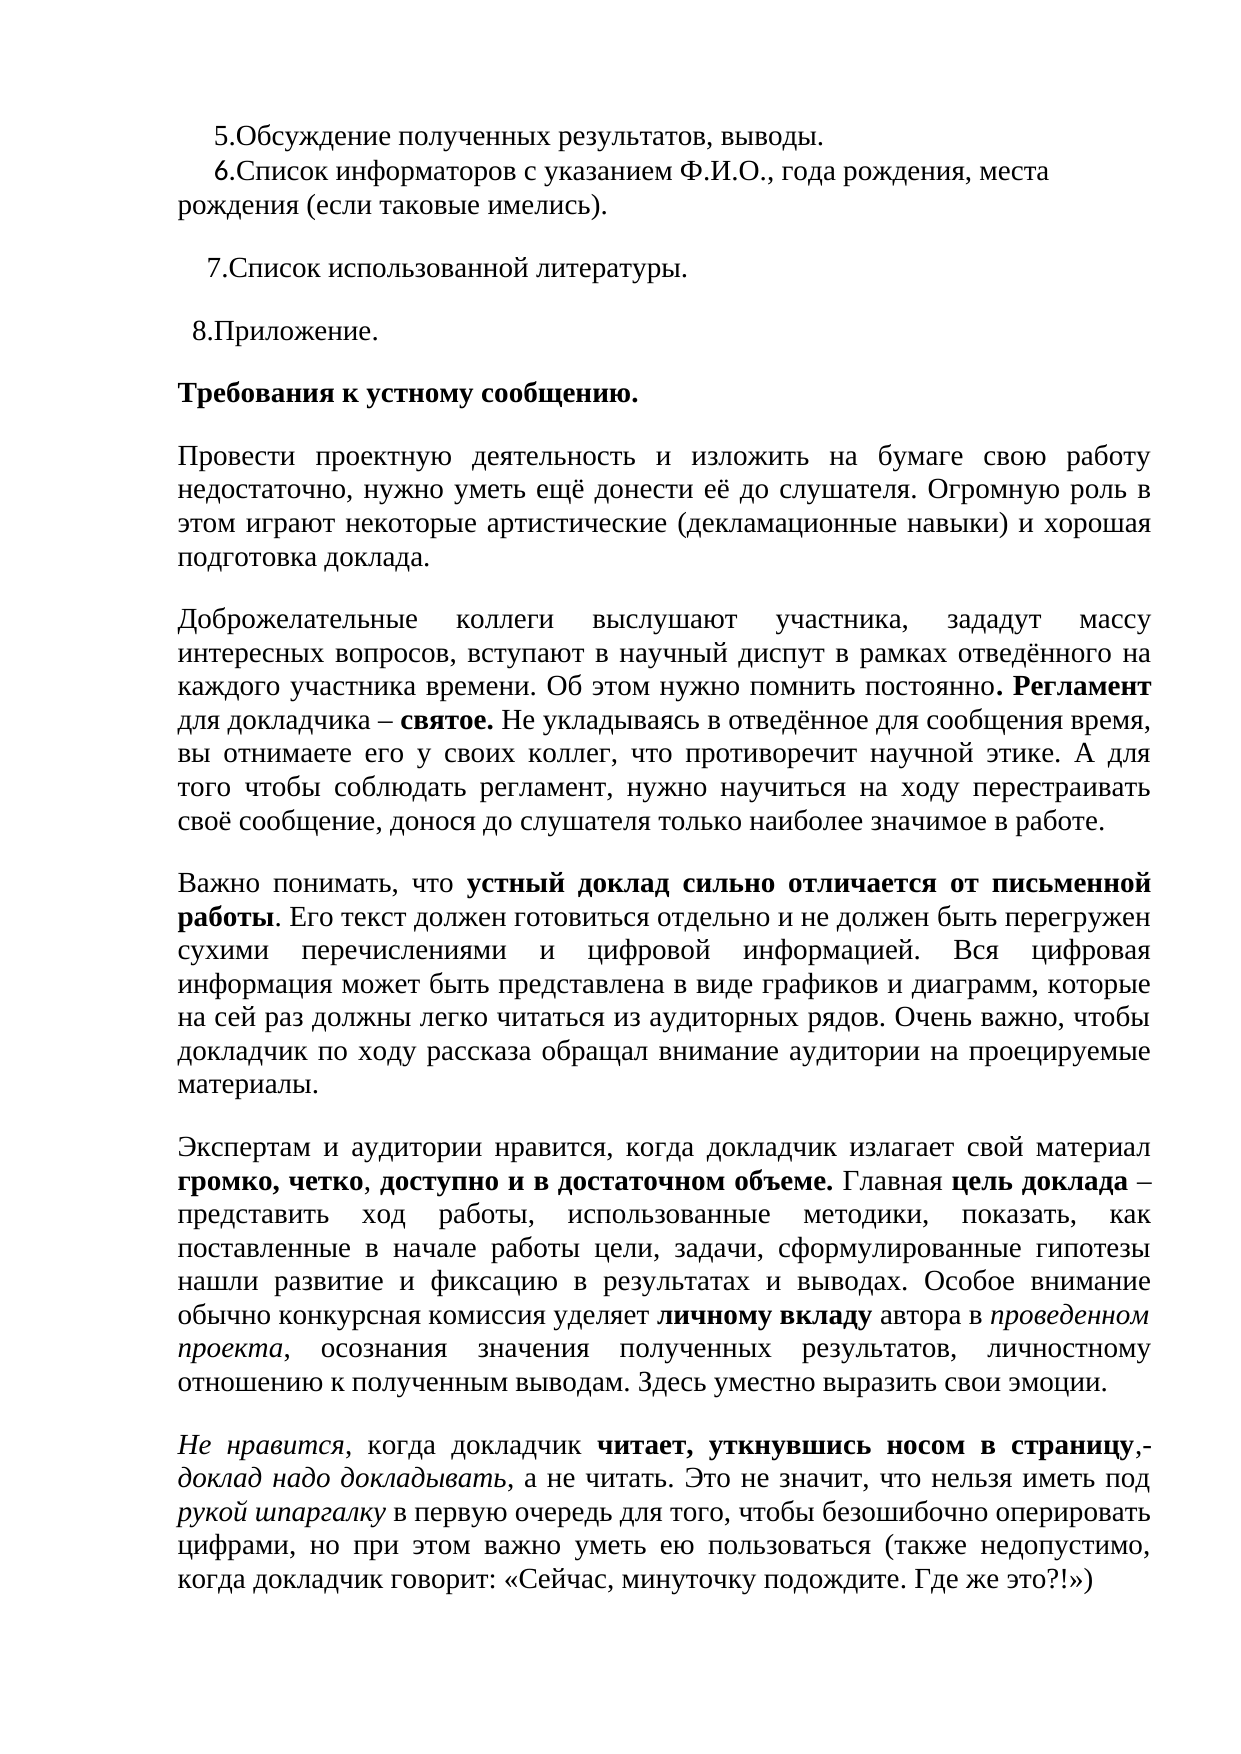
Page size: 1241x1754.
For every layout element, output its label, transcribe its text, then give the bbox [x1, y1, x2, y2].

text 5.Обсуждение полученных результатов, выводы. [177, 118, 1152, 152]
text 6.Список информаторов с указанием Ф.И.О., года рождения, места рождения (если таковые имелись). [177, 152, 1152, 221]
text 8.Приложение. [177, 313, 1152, 346]
text Не нравится, когда докладчик читает, уткнувшись носом в страницу,- доклад надо докладывать, а не читать. Это не значит, что нельзя иметь под рукой шпаргалку в первую очередь для того, чтобы безошибочно оперировать цифрами, но при этом важно уметь ею пользоваться (также недопустимо, когда докладчик говорит: «Сейчас, минуточку подождите. Где же это?!») [177, 1427, 1152, 1594]
text Важно понимать, что устный доклад сильно отличается от письменной работы. Его текст должен готовиться отдельно и не должен быть перегружен сухими перечислениями и цифровой информацией. Вся цифровая информация может быть представлена в виде графиков и диаграмм, которые на сей раз должны легко читаться из аудиторных рядов. Очень важно, чтобы докладчик по ходу рассказа обращал внимание аудитории на проецируемые материалы. [177, 865, 1152, 1100]
text Экспертам и аудитории нравится, когда докладчик излагает свой материал громко, четко, доступно и в достаточном объеме. Главная цель доклада – представить ход работы, использованные методики, показать, как поставленные в начале работы цели, задачи, сформулированные гипотезы нашли развитие и фиксацию в результатах и выводах. Особое внимание обычно конкурсная комиссия уделяет личному вкладу автора в проведенном проекта, осознания значения полученных результатов, личностному отношению к полученным выводам. Здесь уместно выразить свои эмоции. [177, 1129, 1152, 1398]
text Доброжелательные коллеги выслушают участника, зададут массу интересных вопросов, вступают в научный диспут в рамках отведённого на каждого участника времени. Об этом нужно помнить постоянно. Регламент для докладчика – святое. Не укладываясь в отведённое для сообщения время, вы отнимаете его у своих коллег, что противоречит научной этике. А для того чтобы соблюдать регламент, нужно научиться на ходу перестраивать своё сообщение, донося до слушателя только наиболее значимое в работе. [177, 601, 1152, 836]
text 7.Список использованной литературы. [177, 250, 1152, 283]
text Провести проектную деятельность и изложить на бумаге свою работу недостаточно, нужно уметь ещё донести её до слушателя. Огромную роль в этом играют некоторые артистические (декламационные навыки) и хорошая подготовка доклада. [177, 438, 1152, 572]
text Требования к устному сообщению. [177, 375, 1152, 409]
